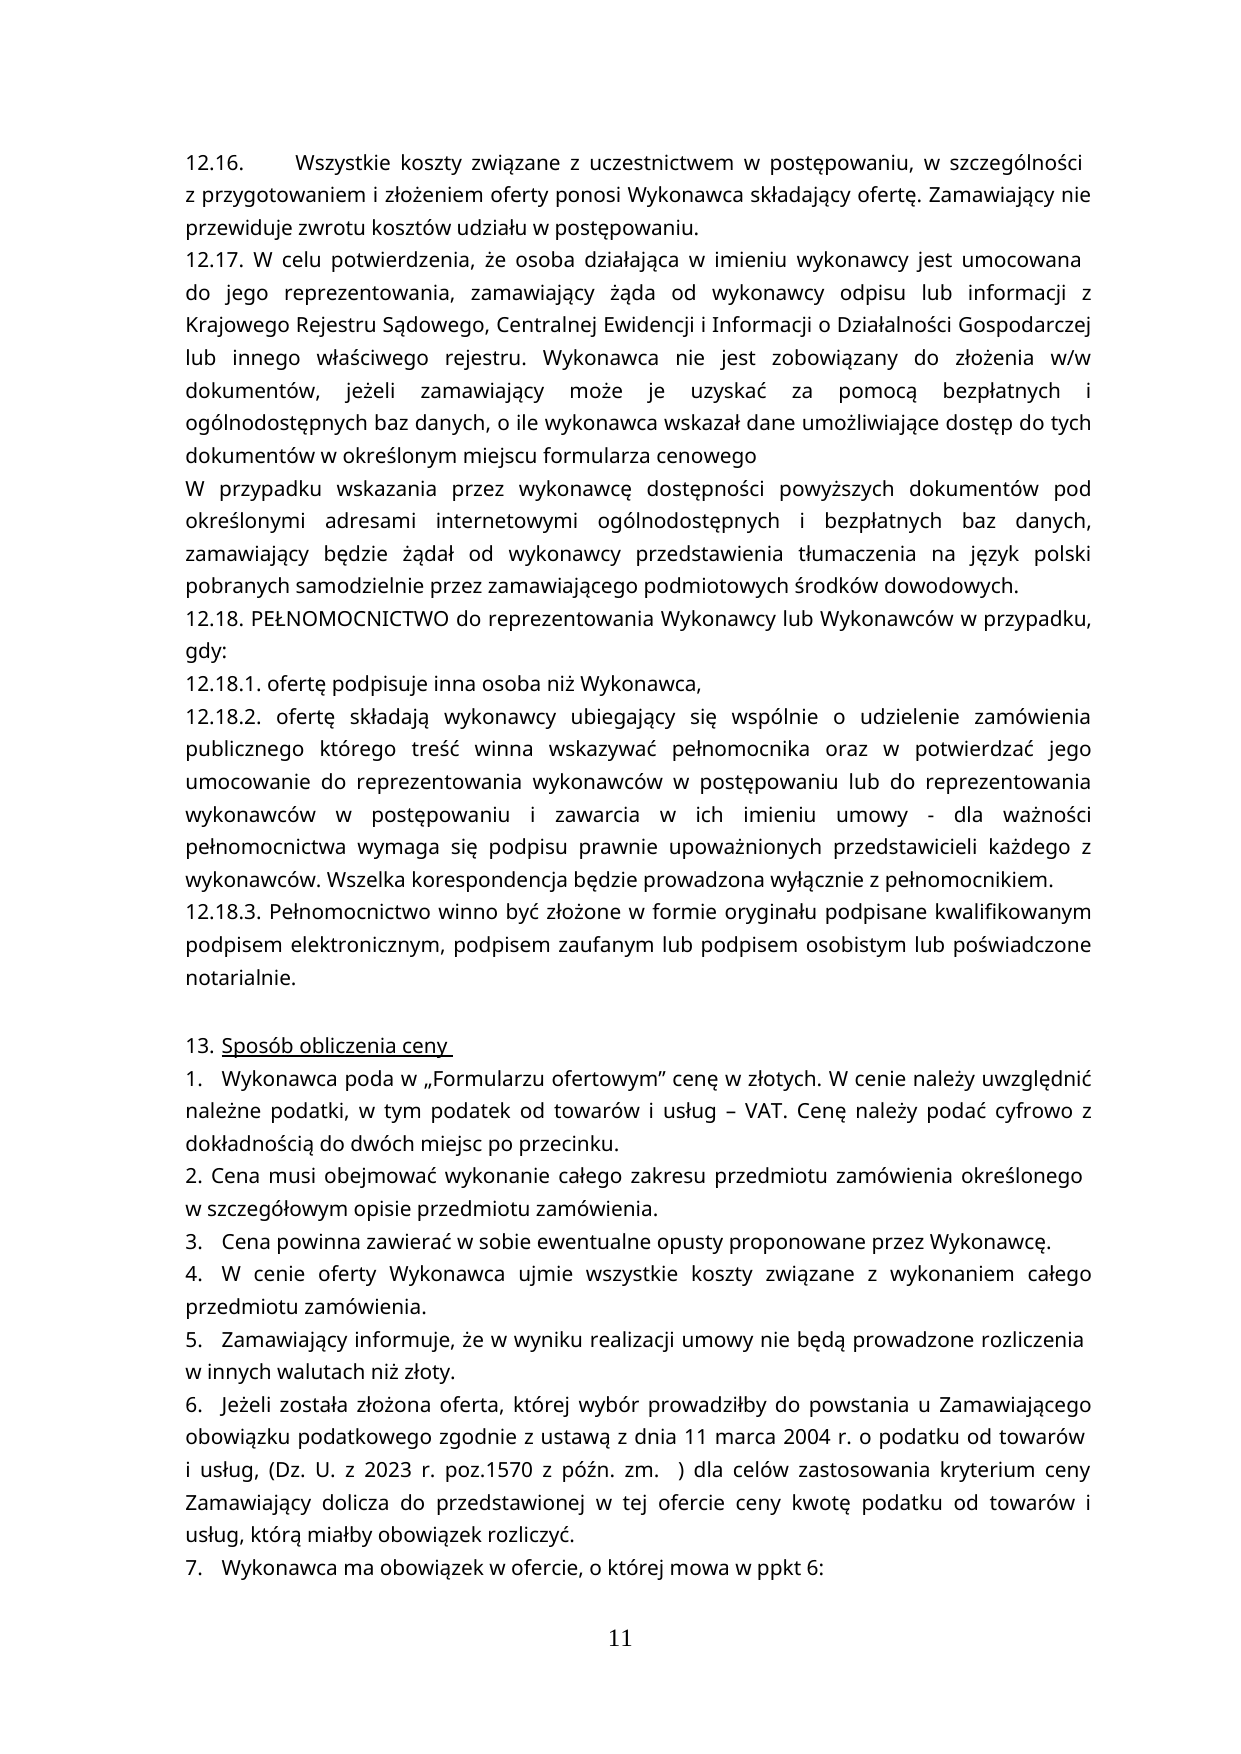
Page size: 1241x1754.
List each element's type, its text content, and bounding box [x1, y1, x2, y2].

text 12.17. W celu potwierdzenia, że osoba działająca w imieniu wykonawcy jest umocowana do jego reprezentowania, zamawiający żąda od wykonawcy odpisu lub informacji z Krajowego Rejestru Sądowego, Centralnej Ewidencji i Informacji o Działalności Gospodarczej lub innego właściwego rejestru. Wykonawca nie jest zobowiązany do złożenia w/w dokumentów, jeżeli zamawiający może je uzyskać za pomocą bezpłatnych i ogólnodostępnych baz danych, o ile wykonawca wskazał dane umożliwiające dostęp do tych dokumentów w określonym miejscu formularza cenowego [185, 245, 1093, 469]
text 1. Wykonawca poda w „Formularzu ofertowym” cenę w złotych. W cenie należy uwzględnić należne podatki, w tym podatek od towarów i usług – VAT. Cenę należy podać cyfrowo z dokładnością do dwóch miejsc po przecinku. [185, 1064, 1093, 1157]
text 12.18.2. ofertę składają wykonawcy ubiegający się wspólnie o udzielenie zamówienia publicznego którego treść winna wskazywać pełnomocnika oraz w potwierdzać jego umocowanie do reprezentowania wykonawców w postępowaniu lub do reprezentowania wykonawców w postępowaniu i zawarcia w ich imieniu umowy - dla ważności pełnomocnictwa wymaga się podpisu prawnie upoważnionych przedstawicieli każdego z wykonawców. Wszelka korespondencja będzie prowadzona wyłącznie z pełnomocnikiem. [185, 702, 1093, 893]
text 12.18. PEŁNOMOCNICTWO do reprezentowania Wykonawcy lub Wykonawców w przypadku, gdy: [185, 604, 1093, 665]
text 3. Cena powinna zawierać w sobie ewentualne opusty proponowane przez Wykonawcę. [185, 1227, 1093, 1255]
text 4. W cenie oferty Wykonawca ujmie wszystkie koszty związane z wykonaniem całego przedmiotu zamówienia. [185, 1259, 1093, 1321]
text W przypadku wskazania przez wykonawcę dostępności powyższych dokumentów pod określonymi adresami internetowymi ogólnodostępnych i bezpłatnych baz danych, zamawiający będzie żądał od wykonawcy przedstawienia tłumaczenia na język polski pobranych samodzielnie przez zamawiającego podmiotowych środków dowodowych. [185, 474, 1093, 600]
text 12.16. Wszystkie koszty związane z uczestnictwem w postępowaniu, w szczególności z przygotowaniem i złożeniem oferty ponosi Wykonawca składający ofertę. Zamawiający nie przewiduje zwrotu kosztów udziału w postępowaniu. [185, 148, 1093, 241]
text 2. Cena musi obejmować wykonanie całego zakresu przedmiotu zamówienia określonego w szczegółowym opisie przedmiotu zamówienia. [185, 1162, 1093, 1223]
text 7. Wykonawca ma obowiązek w ofercie, o której mowa w ppkt 6: [185, 1553, 1093, 1581]
text 5. Zamawiający informuje, że w wyniku realizacji umowy nie będą prowadzone rozliczenia w innych walutach niż złoty. [185, 1325, 1093, 1386]
text 12.18.1. ofertę podpisuje inna osoba niż Wykonawca, [185, 669, 1093, 698]
text 13. Sposób obliczenia ceny [185, 1031, 1093, 1060]
text 6. Jeżeli została złożona oferta, której wybór prowadziłby do powstania u Zamawiającego obowiązku podatkowego zgodnie z ustawą z dnia 11 marca 2004 r. o podatku od towarów i usług, (Dz. U. z 2023 r. poz.1570 z późn. zm. ) dla celów zastosowania kryterium ceny Zamawiający dolicza do przedstawionej w tej ofercie ceny kwotę podatku od towarów i usług, którą miałby obowiązek rozliczyć. [185, 1390, 1093, 1549]
text 12.18.3. Pełnomocnictwo winno być złożone w formie oryginału podpisane kwalifikowanym podpisem elektronicznym, podpisem zaufanym lub podpisem osobistym lub poświadczone notarialnie. [185, 897, 1093, 991]
